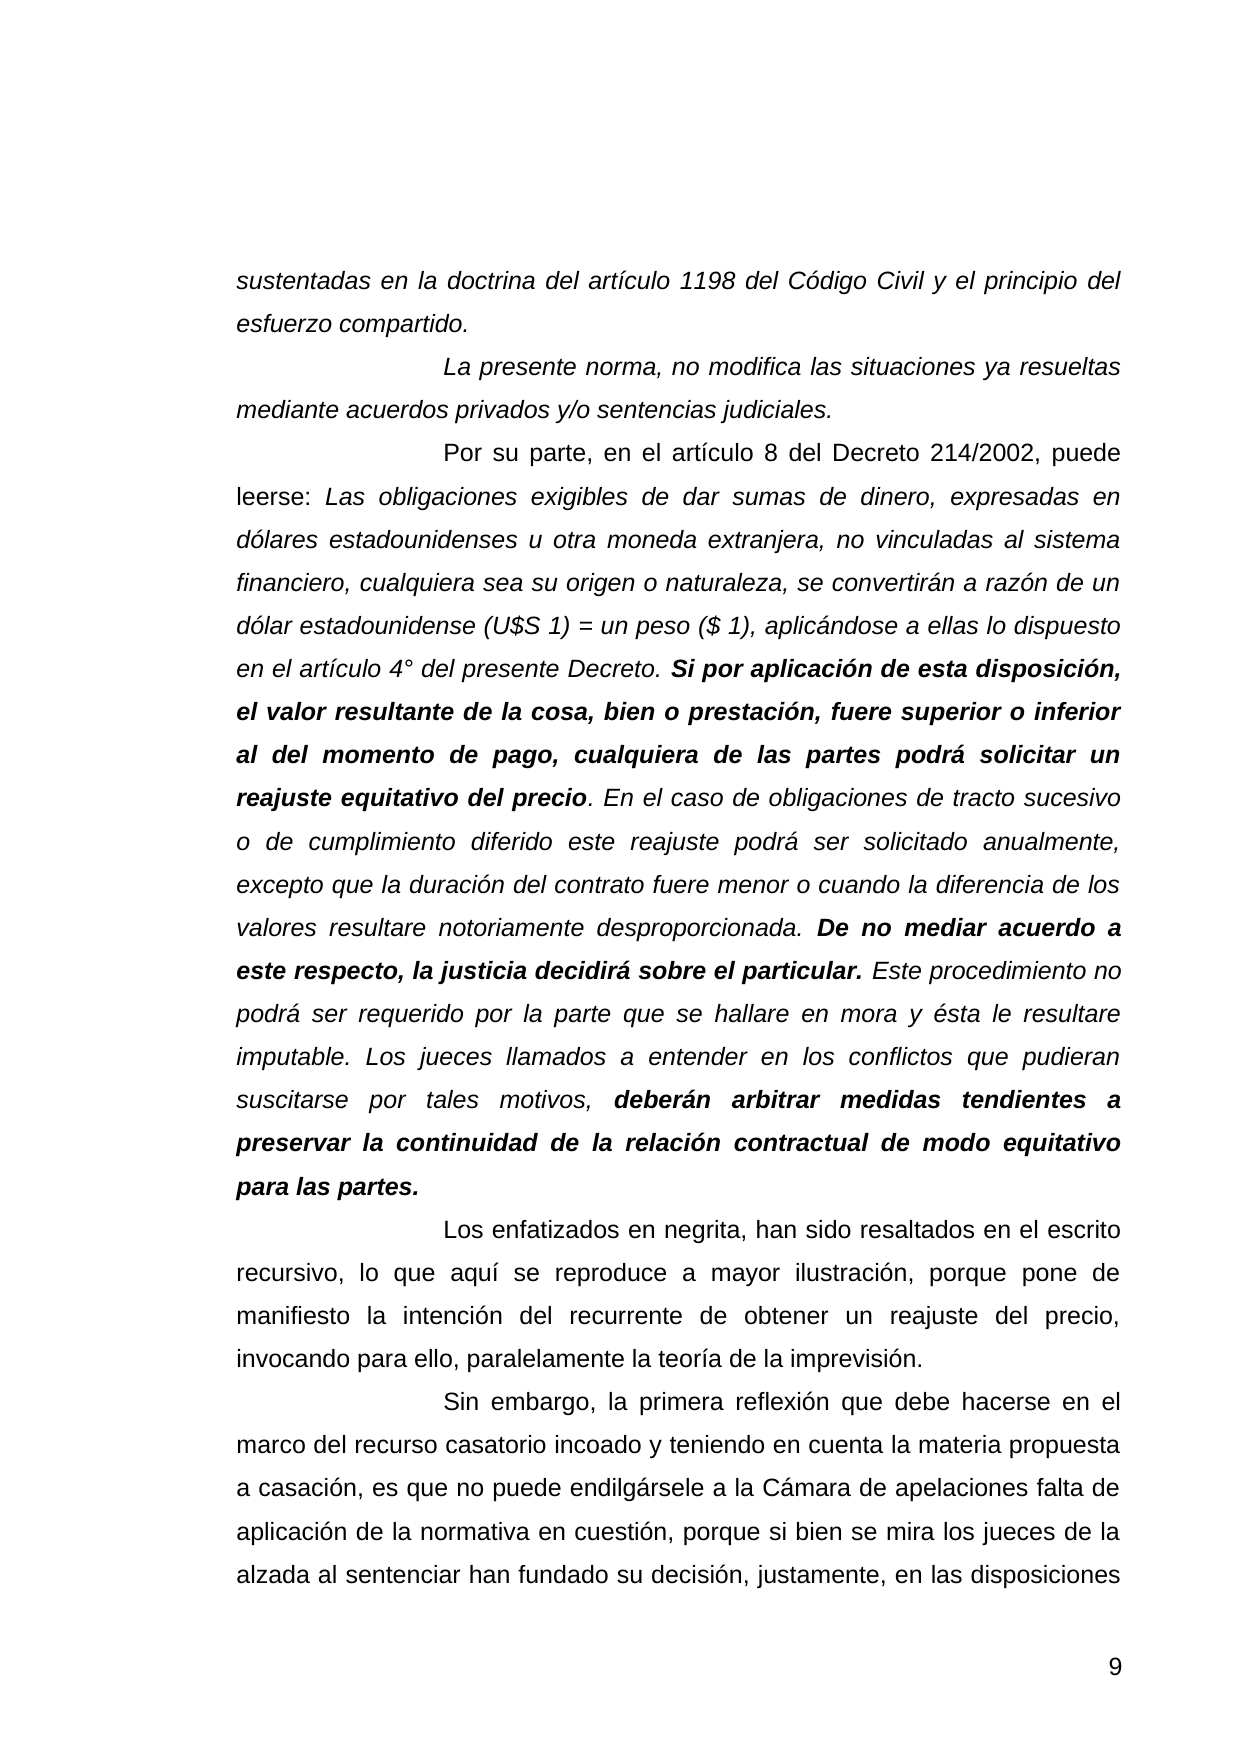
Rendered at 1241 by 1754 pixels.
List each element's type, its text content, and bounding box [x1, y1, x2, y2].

text Por su parte, en el artículo 8 del Decreto 214/2002, puede leerse: Las obligaciones exigibles de dar sumas de dinero, expresadas en dólares estadounidenses u otra moneda extranjera, no vinculadas al sistema financiero, cualquiera sea su origen o naturaleza, se convertirán a razón de un dólar estadounidense (U$S 1) = un peso ($ 1), aplicándose a ellas lo dispuesto en el artículo 4° del presente Decreto. Si por aplicación de esta disposición, el valor resultante de la cosa, bien o prestación, fuere superior o inferior al del momento de pago, cualquiera de las partes podrá solicitar un reajuste equitativo del precio. En el caso de obligaciones de tracto sucesivo o de cumplimiento diferido este reajuste podrá ser solicitado anualmente, excepto que la duración del contrato fuere menor o cuando la diferencia de los valores resultare notoriamente desproporcionada. De no mediar acuerdo a este respecto, la justicia decidirá sobre el particular. Este procedimiento no podrá ser requerido por la parte que se hallare en mora y ésta le resultare imputable. Los jueces llamados a entender en los conflictos que pudieran suscitarse por tales motivos, deberán arbitrar medidas tendientes a preservar la continuidad de la relación contractual de modo equitativo para las partes. [236, 438, 1122, 1200]
text Los enfatizados en negrita, han sido resaltados en el escrito recursivo, lo que aquí se reproduce a mayor ilustración, porque pone de manifiesto la intención del recurrente de obtener un reajuste del precio, invocando para ello, paralelamente la teoría de la imprevisión. [236, 1214, 1122, 1373]
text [236, 1387, 1122, 1588]
text La presente norma, no modifica las situaciones ya resueltas mediante acuerdos privados y/o sentencias judiciales. [236, 352, 1122, 424]
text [236, 266, 1122, 338]
